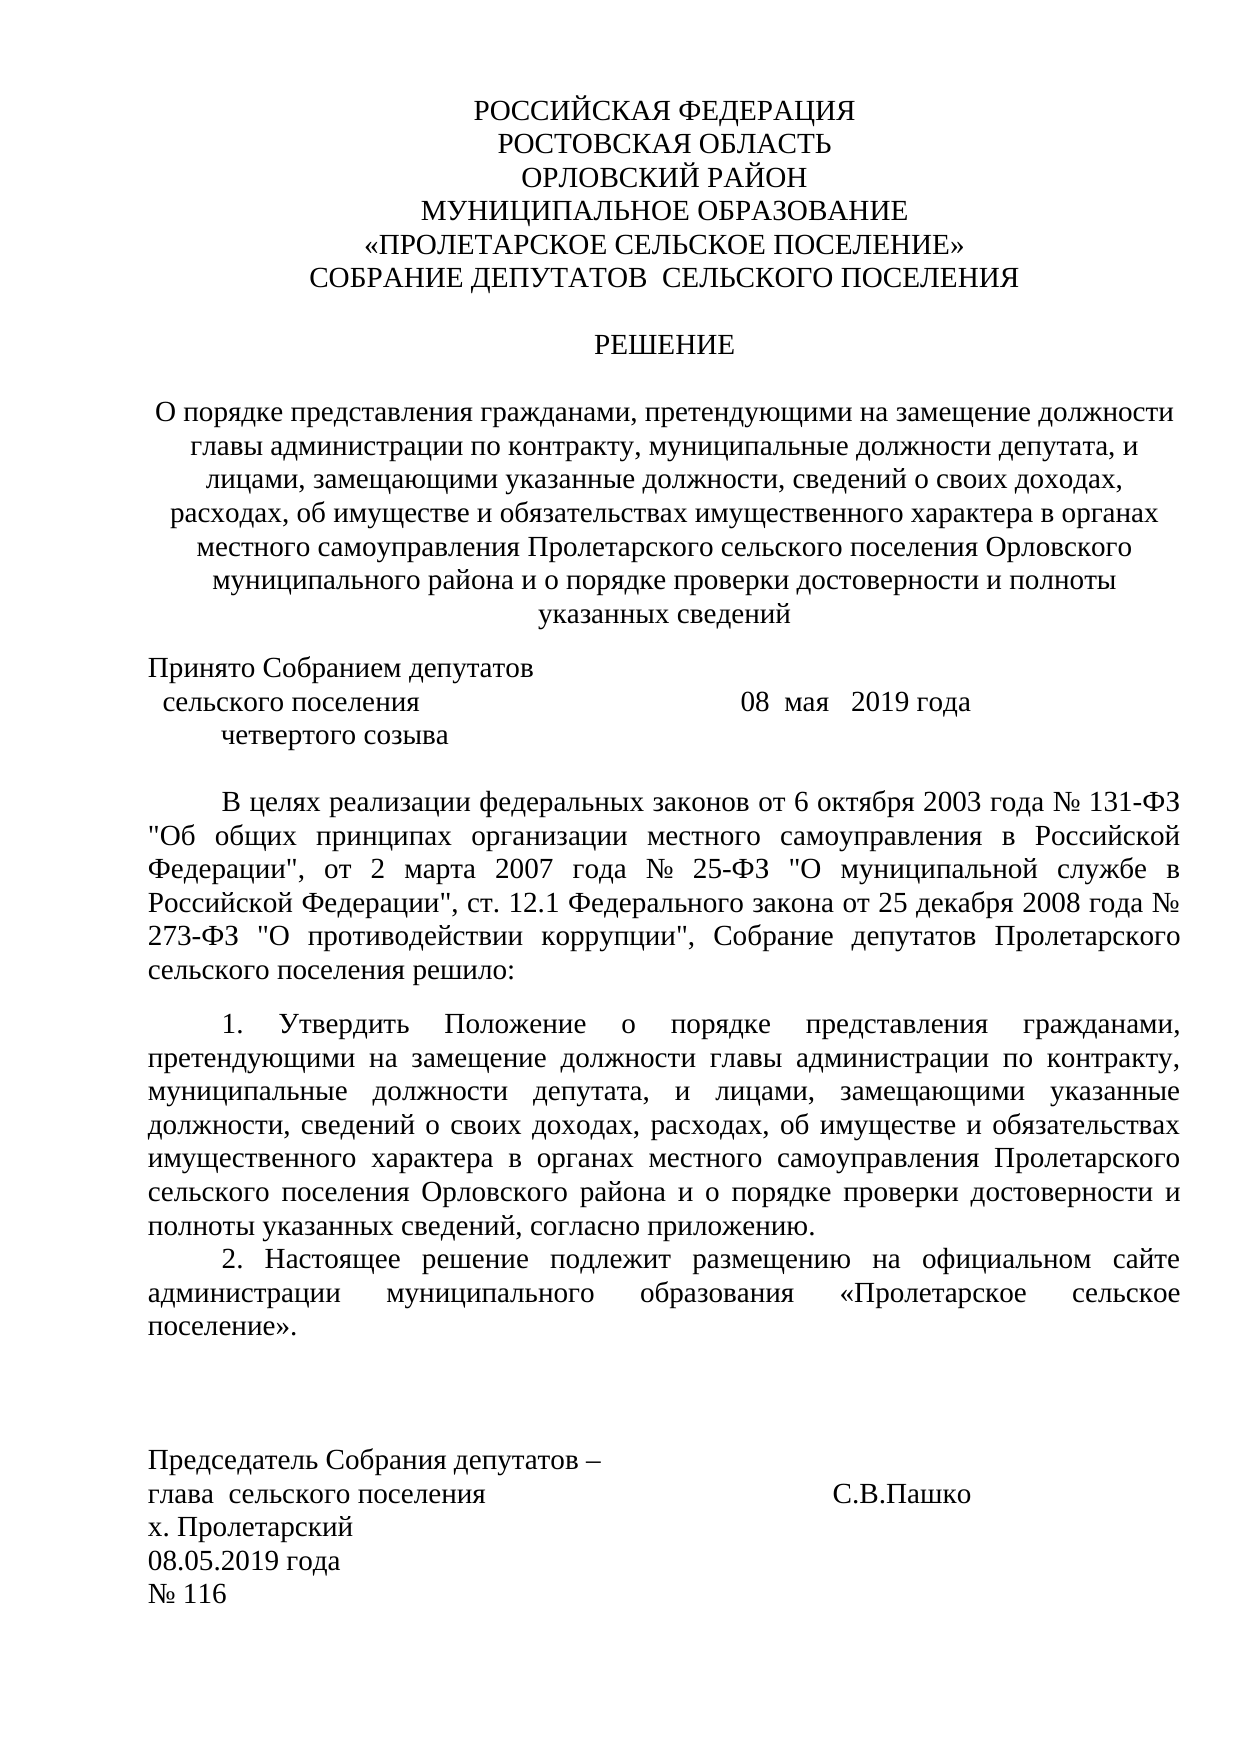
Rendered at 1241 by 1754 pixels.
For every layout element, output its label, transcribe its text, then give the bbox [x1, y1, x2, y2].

text № 116 [148, 1577, 1181, 1610]
text четвертого созыва [148, 717, 1181, 751]
text СОБРАНИЕ ДЕПУТАТОВ СЕЛЬСКОГО ПОСЕЛЕНИЯ [148, 260, 1181, 294]
text х. Пролетарский [148, 1509, 1181, 1543]
text О порядке представления гражданами, претендующими на замещение должности главы администрации по контракту, муниципальные должности депутата, и лицами, замещающими указанные должности, сведений о своих доходах, расходах, об имуществе и обязательствах имущественного характера в органах местного самоуправления Пролетарского сельского поселения Орловского муниципального района и о порядке проверки достоверности и полноты указанных сведений [148, 394, 1181, 629]
text В целях реализации федеральных законов от 6 октября 2003 года № 131-ФЗ "Об общих принципах организации местного самоуправления в Российской Федерации", от 2 марта 2007 года № 25-ФЗ "О муниципальной службе в Российской Федерации", ст. 12.1 Федерального закона от 25 декабря 2008 года № 273-ФЗ "О противодействии коррупции", Собрание депутатов Пролетарского сельского поселения решило: [148, 784, 1181, 986]
text 1. Утвердить Положение о порядке представления гражданами, претендующими на замещение должности главы администрации по контракту, муниципальные должности депутата, и лицами, замещающими указанные должности, сведений о своих доходах, расходах, об имуществе и обязательствах имущественного характера в органах местного самоуправления Пролетарского сельского поселения Орловского района и о порядке проверки достоверности и полноты указанных сведений, согласно приложению. [148, 1006, 1181, 1241]
text ОРЛОВСКИЙ РАЙОН [148, 160, 1181, 193]
text Председатель Собрания депутатов – [148, 1442, 1181, 1476]
text «ПРОЛЕТАРСКОЕ СЕЛЬСКОЕ ПОСЕЛЕНИЕ» [148, 227, 1181, 260]
text МУНИЦИПАЛЬНОЕ ОБРАЗОВАНИЕ [148, 193, 1181, 227]
text 2. Настоящее решение подлежит размещению на официальном сайте администрации муниципального образования «Пролетарское сельское поселение». [148, 1241, 1181, 1342]
text РОССИЙСКАЯ ФЕДЕРАЦИЯ [148, 93, 1181, 126]
text РЕШЕНИЕ [148, 327, 1181, 361]
text РОСТОВСКАЯ ОБЛАСТЬ [148, 126, 1181, 160]
text Принято Собранием депутатов [148, 650, 1181, 684]
text 08.05.2019 года [148, 1543, 1181, 1577]
text глава сельского поселения С.В.Пашко [148, 1476, 1181, 1509]
text сельского поселения 08 мая 2019 года [148, 684, 1181, 717]
